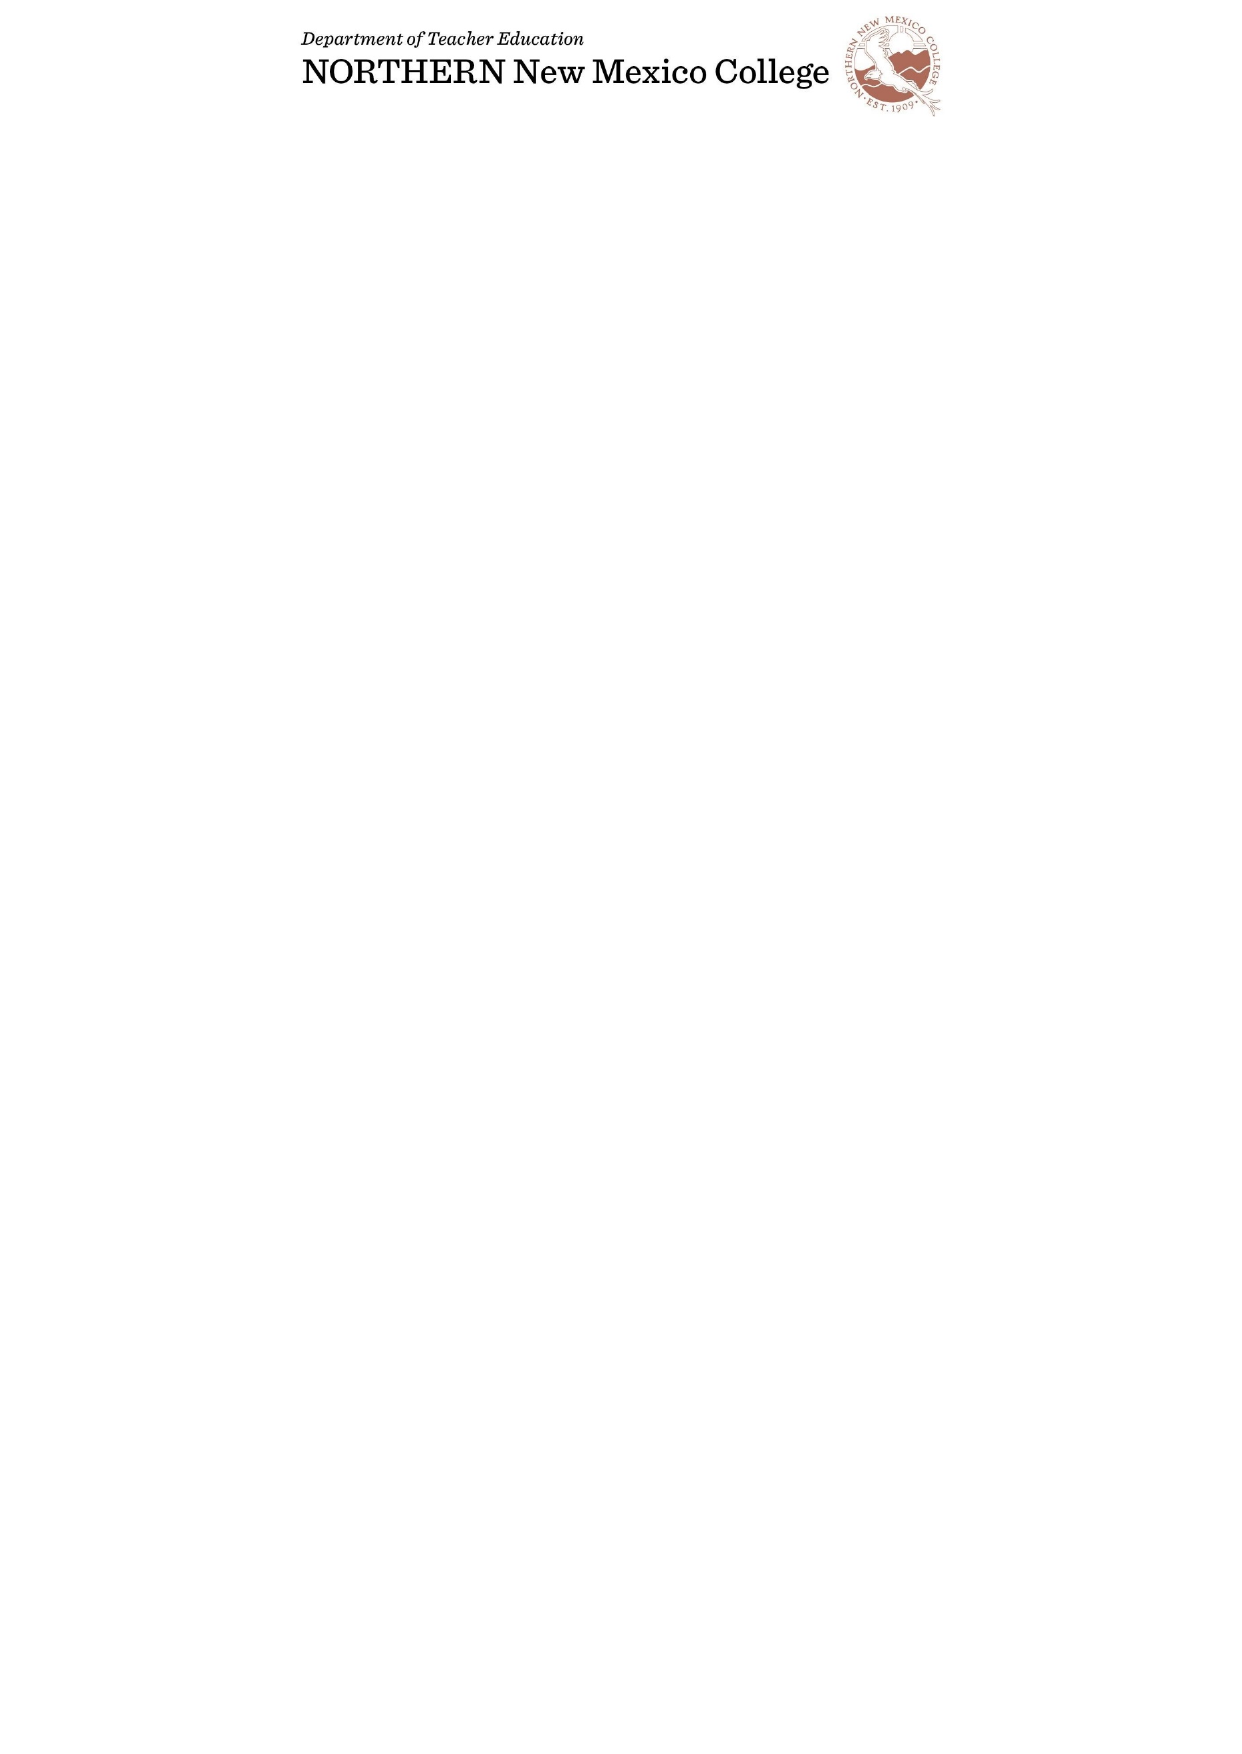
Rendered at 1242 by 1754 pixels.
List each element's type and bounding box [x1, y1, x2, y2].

picture [290, 13, 948, 116]
